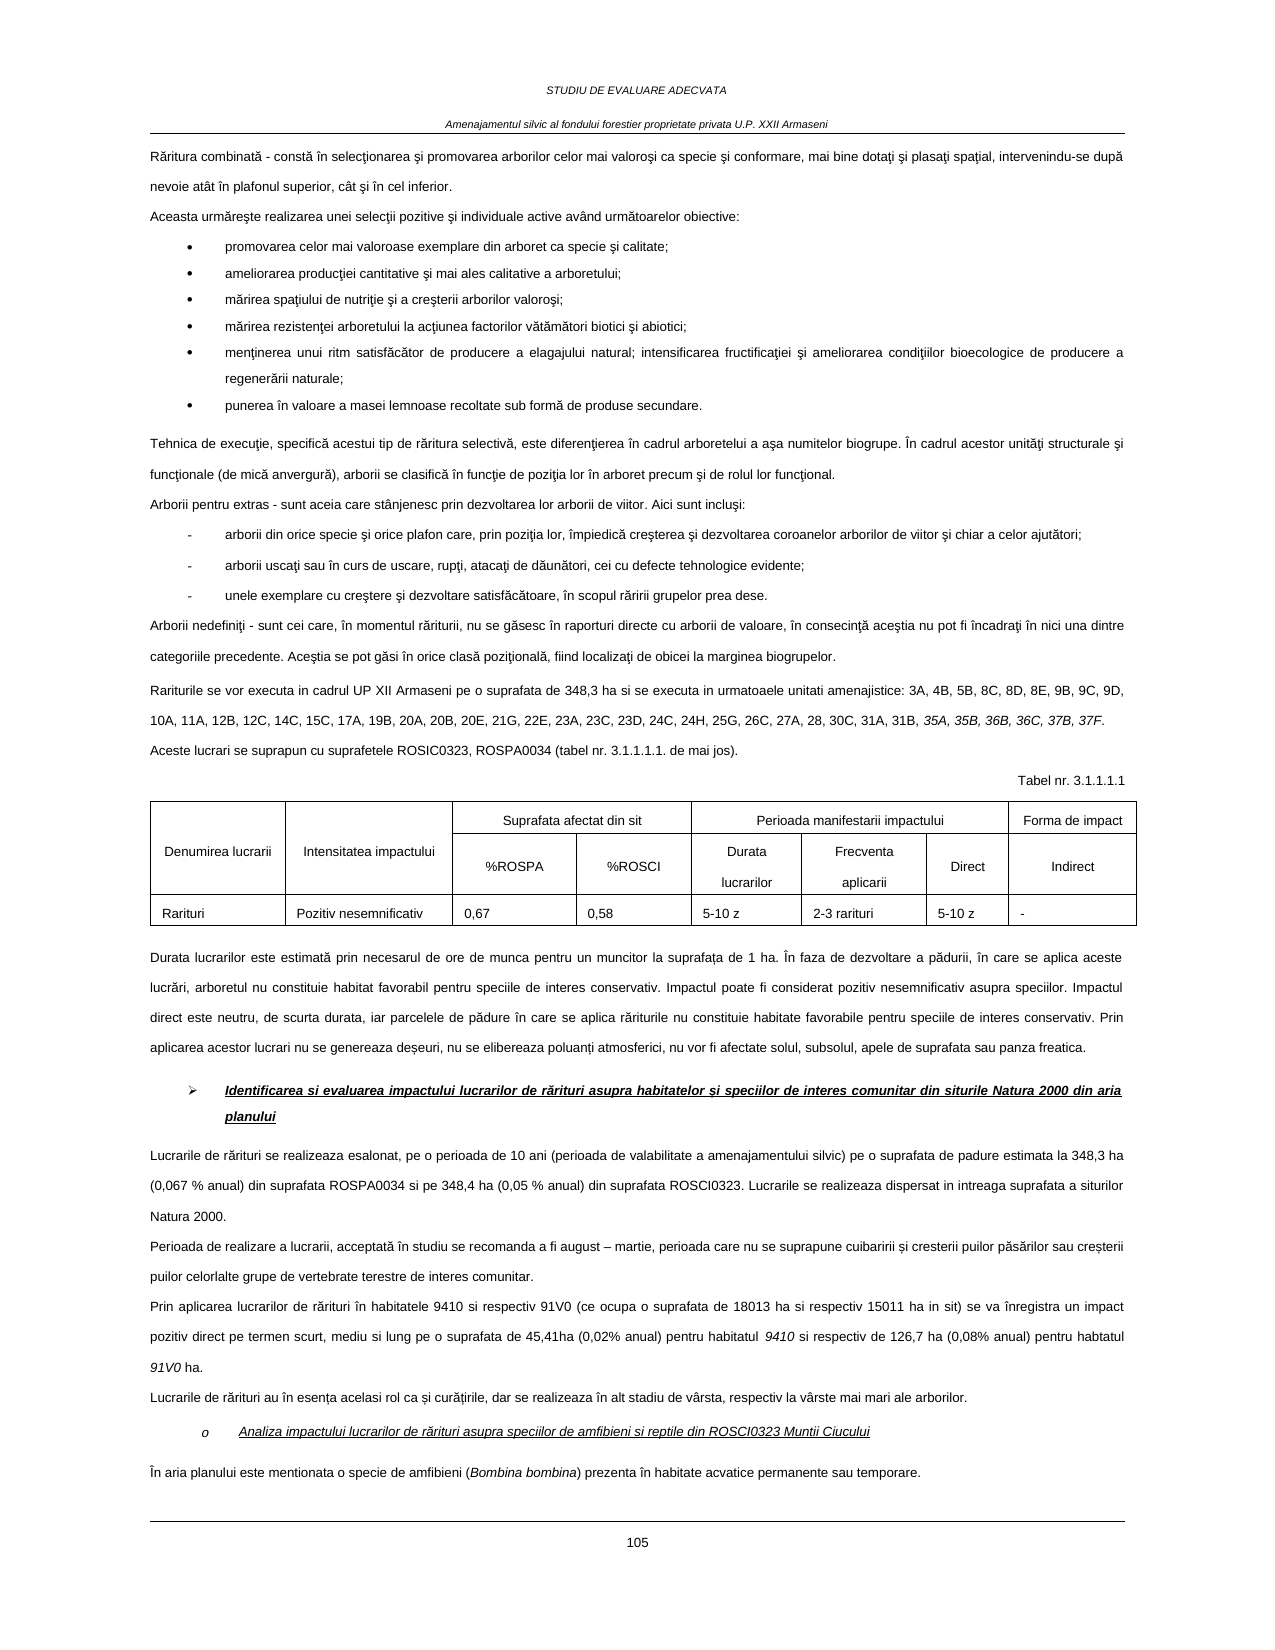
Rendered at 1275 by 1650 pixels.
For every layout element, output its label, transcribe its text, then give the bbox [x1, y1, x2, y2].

list punerea în valoare a masei lemnoase recoltate sub formă de produse secundare. [187, 387, 1125, 413]
list arborii din orice specie şi orice plafon care, prin poziţia lor, împiedică creşterea şi dezvoltarea coroanelor arborilor de viitor şi chiar a celor ajutători; [187, 516, 1125, 543]
text Tehnica de execuţie, specifică acestui tip de răritura selectivă, este diferenţierea în cadrul arboretelui a aşa numitelor biogrupe. În cadrul acestor unităţi structurale şi funcţionale (de mică anvergură), arborii se clasifică în funcţie de poziţia lor în arboret precum şi de rolul lor funcţional. [150, 426, 1125, 482]
text Lucrarile de rărituri se realizeaza esalonat, pe o perioada de 10 ani (perioada de valabilitate a amenajamentului silvic) pe o suprafata de padure estimata la 348,3 ha (0,067 % anual) din suprafata ROSPA0034 si pe 348,4 ha (0,05 % anual) din suprafata ROSCI0323. Lucrarile se realizeaza dispersat in intreaga suprafata a siturilor Natura 2000. [150, 1137, 1125, 1224]
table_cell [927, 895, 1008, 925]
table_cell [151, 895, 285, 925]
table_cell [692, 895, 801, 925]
text Prin aplicarea lucrarilor de rărituri în habitatele 9410 si respectiv 91V0 (ce ocupa o suprafata de 18013 ha si respectiv 15011 ha in sit) se va înregistra un impact pozitiv direct pe termen scurt, mediu si lung pe o suprafata de 45,41ha (0,02% anual) pentru habitatul 9410 si respectiv de 126,7 ha (0,08% anual) pentru habtatul 91V0 ha. [150, 1288, 1125, 1375]
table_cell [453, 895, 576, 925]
list Analiza impactului lucrarilor de rărituri asupra speciilor de amfibieni si reptile din ROSCI0323 Muntii Ciucului [201, 1413, 1125, 1441]
list Identificarea si evaluarea impactului lucrarilor de rărituri asupra habitatelor și speciilor de interes comunitar din siturile Natura 2000 din aria planului [187, 1072, 1125, 1125]
list promovarea celor mai valoroase exemplare din arboret ca specie şi calitate; [187, 228, 1125, 255]
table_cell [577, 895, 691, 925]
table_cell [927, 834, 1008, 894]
text Arborii pentru extras - sunt aceia care stânjenesc prin dezvoltarea lor arborii de viitor. Aici sunt incluşi: [150, 486, 1125, 512]
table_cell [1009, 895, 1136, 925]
text Arborii nedefiniţi - sunt cei care, în momentul răriturii, nu se găsesc în raporturi directe cu arborii de valoare, în consecinţă aceştia nu pot fi încadraţi în nici una dintre categoriile precedente. Aceştia se pot găsi în orice clasă poziţională, fiind localizaţi de obicei la marginea biogrupelor. [150, 607, 1125, 664]
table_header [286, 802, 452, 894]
text Rariturile se vor executa in cadrul UP XII Armaseni pe o suprafata de 348,3 ha si se executa in urmatoaele unitati amenajistice: 3A, 4B, 5B, 8C, 8D, 8E, 9B, 9C, 9D, 10A, 11A, 12B, 12C, 14C, 15C, 17A, 19B, 20A, 20B, 20E, 21G, 22E, 23A, 23C, 23D, 24C, 24H, 25G, 26C, 27A, 28, 30C, 31A, 31B, 35A, 35B, 36B, 36C, 37B, 37F. [150, 672, 1125, 728]
text În aria planului este mentionata o specie de amfibieni (Bombina bombina) prezenta în habitate acvatice permanente sau temporare. [150, 1454, 1125, 1480]
text Răritura combinată - constă în selecţionarea şi promovarea arborilor celor mai valoroşi ca specie şi conformare, mai bine dotaţi şi plasaţi spaţial, intervenindu-se după nevoie atât în plafonul superior, cât şi în cel inferior. [150, 138, 1125, 194]
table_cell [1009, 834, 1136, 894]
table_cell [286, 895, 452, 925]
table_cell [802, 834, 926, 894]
list unele exemplare cu creştere şi dezvoltare satisfăcătoare, în scopul răririi grupelor prea dese. [187, 577, 1125, 603]
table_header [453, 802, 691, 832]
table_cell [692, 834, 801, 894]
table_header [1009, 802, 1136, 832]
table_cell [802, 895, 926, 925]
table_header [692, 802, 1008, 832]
list arborii uscaţi sau în curs de uscare, rupţi, atacaţi de dăunători, cei cu defecte tehnologice evidente; [187, 547, 1125, 573]
list mărirea rezistenţei arboretului la acţiunea factorilor vătămători biotici şi abiotici; [187, 308, 1125, 334]
text Perioada de realizare a lucrarii, acceptată în studiu se recomanda a fi august – martie, perioada care nu se suprapune cuibaririi și cresterii puilor păsărilor sau creșterii puilor celorlalte grupe de vertebrate terestre de interes comunitar. [150, 1228, 1125, 1284]
list ameliorarea producţiei cantitative şi mai ales calitative a arboretului; [187, 255, 1125, 281]
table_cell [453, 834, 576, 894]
text Lucrarile de rărituri au în esența acelasi rol ca și curățirile, dar se realizeaza în alt stadiu de vârsta, respectiv la vârste mai mari ale arborilor. [150, 1379, 1125, 1405]
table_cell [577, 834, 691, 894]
text Aceste lucrari se suprapun cu suprafetele ROSIC0323, ROSPA0034 (tabel nr. 3.1.1.1.1. de mai jos). [150, 732, 1125, 758]
list mărirea spaţiului de nutriţie şi a creşterii arborilor valoroşi; [187, 281, 1125, 308]
text Aceasta urmăreşte realizarea unei selecţii pozitive şi individuale active având următoarelor obiective: [150, 198, 1125, 225]
text Tabel nr. 3.1.1.1.1 [150, 762, 1125, 789]
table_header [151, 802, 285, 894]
list menţinerea unui ritm satisfăcător de producere a elagajului natural; intensificarea fructificaţiei şi ameliorarea condiţiilor bioecologice de producere a regenerării naturale; [187, 334, 1125, 387]
text Durata lucrarilor este estimată prin necesarul de ore de munca pentru un muncitor la suprafața de 1 ha. În faza de dezvoltare a pădurii, în care se aplica aceste lucrări, arboretul nu constituie habitat favorabil pentru speciile de interes conservativ. Impactul poate fi considerat pozitiv nesemnificativ asupra speciilor. Impactul direct este neutru, de scurta durata, iar parcelele de pădure în care se aplica răriturile nu constituie habitate favorabile pentru speciile de interes conservativ. Prin aplicarea acestor lucrari nu se genereaza deșeuri, nu se elibereaza poluanți atmosferici, nu vor fi afectate solul, subsolul, apele de suprafata sau panza freatica. [150, 939, 1125, 1056]
